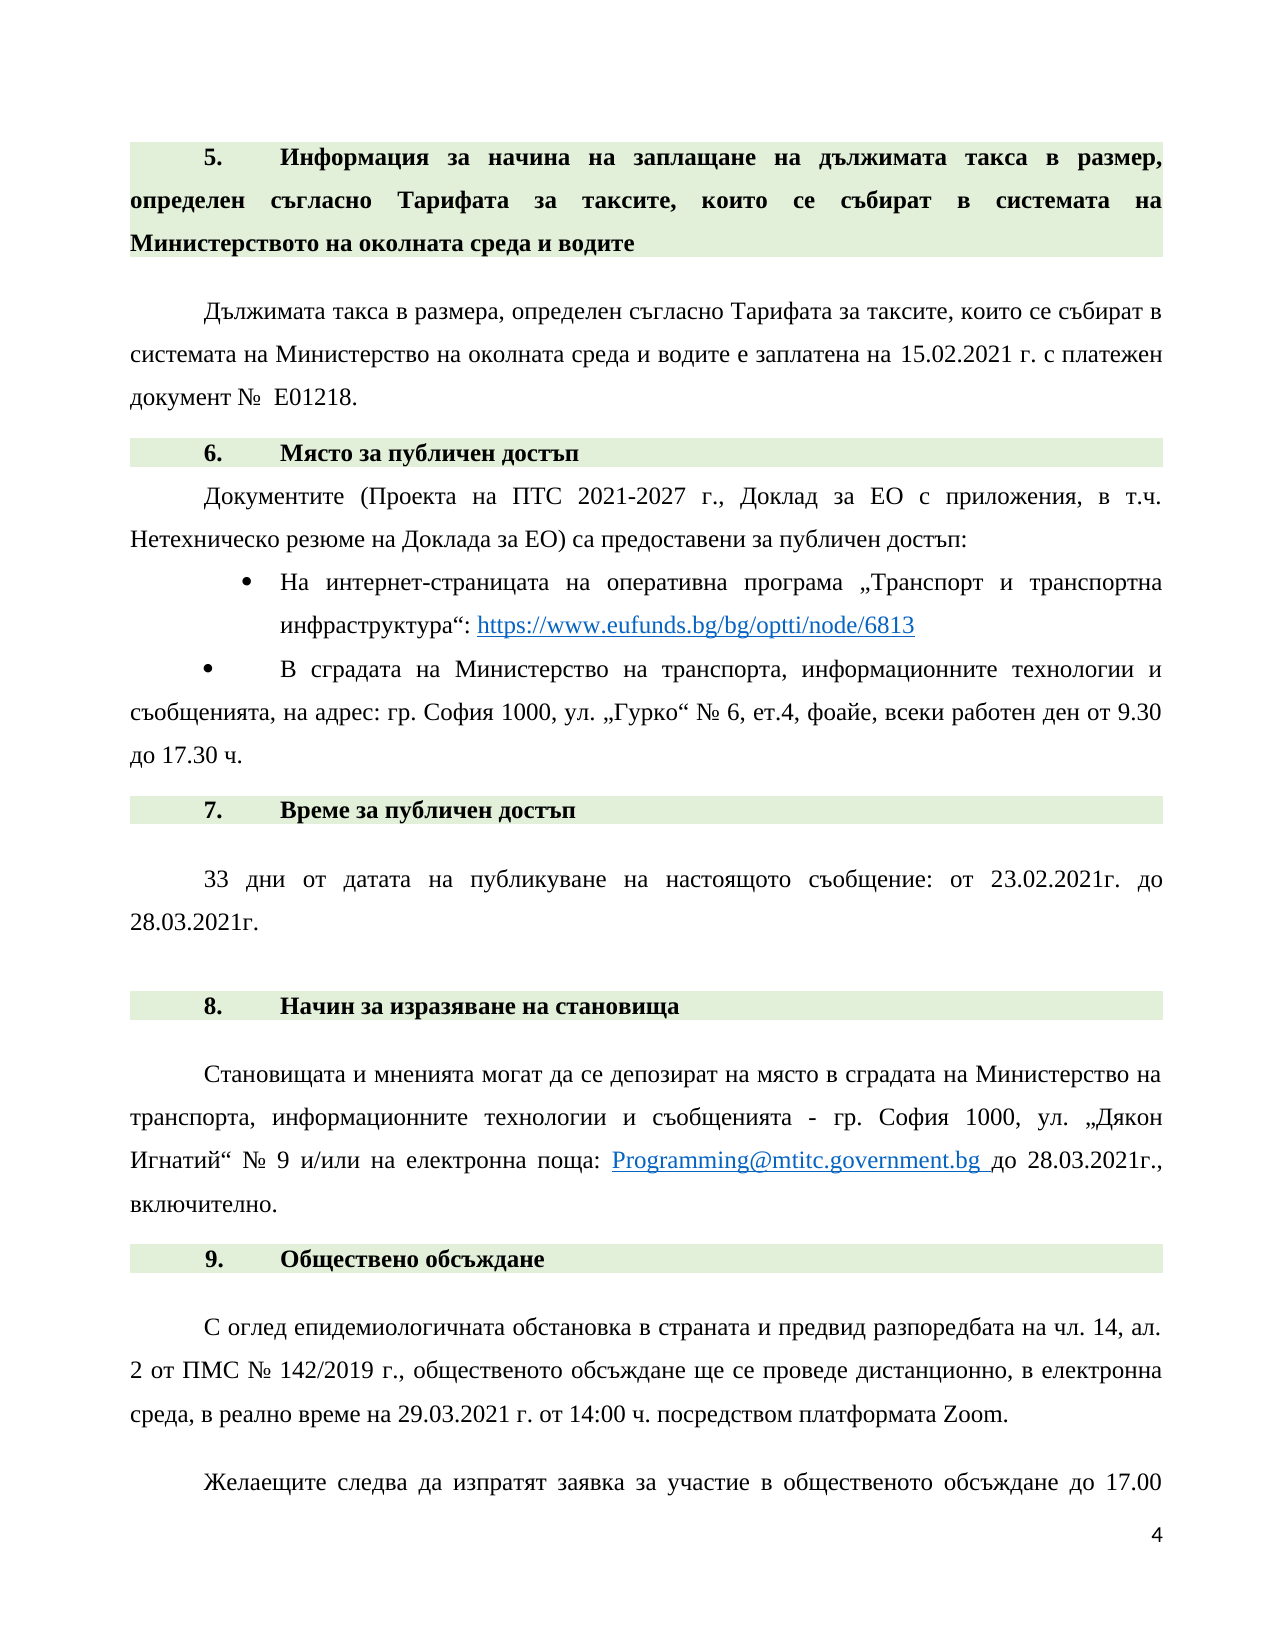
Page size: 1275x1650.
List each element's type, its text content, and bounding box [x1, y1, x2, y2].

list Информация за начина на заплащане на дължимата такса в размер, определен съгласно Тарифата за таксите, които се събират в системата на Министерството на околната среда и водите [130, 142, 1163, 257]
list Начин за изразяване на становища [130, 991, 1163, 1020]
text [130, 1467, 1163, 1496]
text 9. Обществено обсъждане [130, 1244, 1163, 1273]
list Време за публичен достъп [130, 796, 1163, 824]
list На интернет-страницата на оперативна програма „Транспорт и транспортна инфраструктура“: https://www.eufunds.bg/bg/optti/node/6813 [242, 567, 1163, 639]
text Дължимата такса в размера, определен съгласно Тарифата за таксите, които се събират в системата на Министерство на околната среда и водите е заплатена на 15.02.2021 г. с платежен документ № Е01218. [130, 296, 1163, 411]
text Документите (Проекта на ПТС 2021-2027 г., Доклад за ЕО с приложения, в т.ч. Нетехническо резюме на Доклада за ЕО) са предоставени за публичен достъп: [130, 481, 1163, 553]
list В сградата на Министерство на транспорта, информационните технологии и съобщенията, на адрес: гр. София 1000, ул. „Гурко“ № 6, ет.4, фоайе, всеки работен ден от 9.30 до 17.30 ч. [130, 654, 1163, 769]
text Становищата и мненията могат да се депозират на място в сградата на Министерство на транспорта, информационните технологии и съобщенията - гр. София 1000, ул. „Дякон Игнатий“ № 9 и/или на електронна поща: Programming@mtitc.government.bg до 28.03.2021г., включително. [130, 1059, 1163, 1217]
list Място за публичен достъп [130, 438, 1163, 467]
text С оглед епидемиологичната обстановка в страната и предвид разпоредбата на чл. 14, ал. 2 от ПМС № 142/2019 г., общественото обсъждане ще се проведе дистанционно, в електронна среда, в реално време на 29.03.2021 г. от 14:00 ч. посредством платформата Zoom. [130, 1312, 1163, 1427]
text 33 дни от датата на публикуване на настоящото съобщение: от 23.02.2021г. до 28.03.2021г. [130, 864, 1163, 936]
